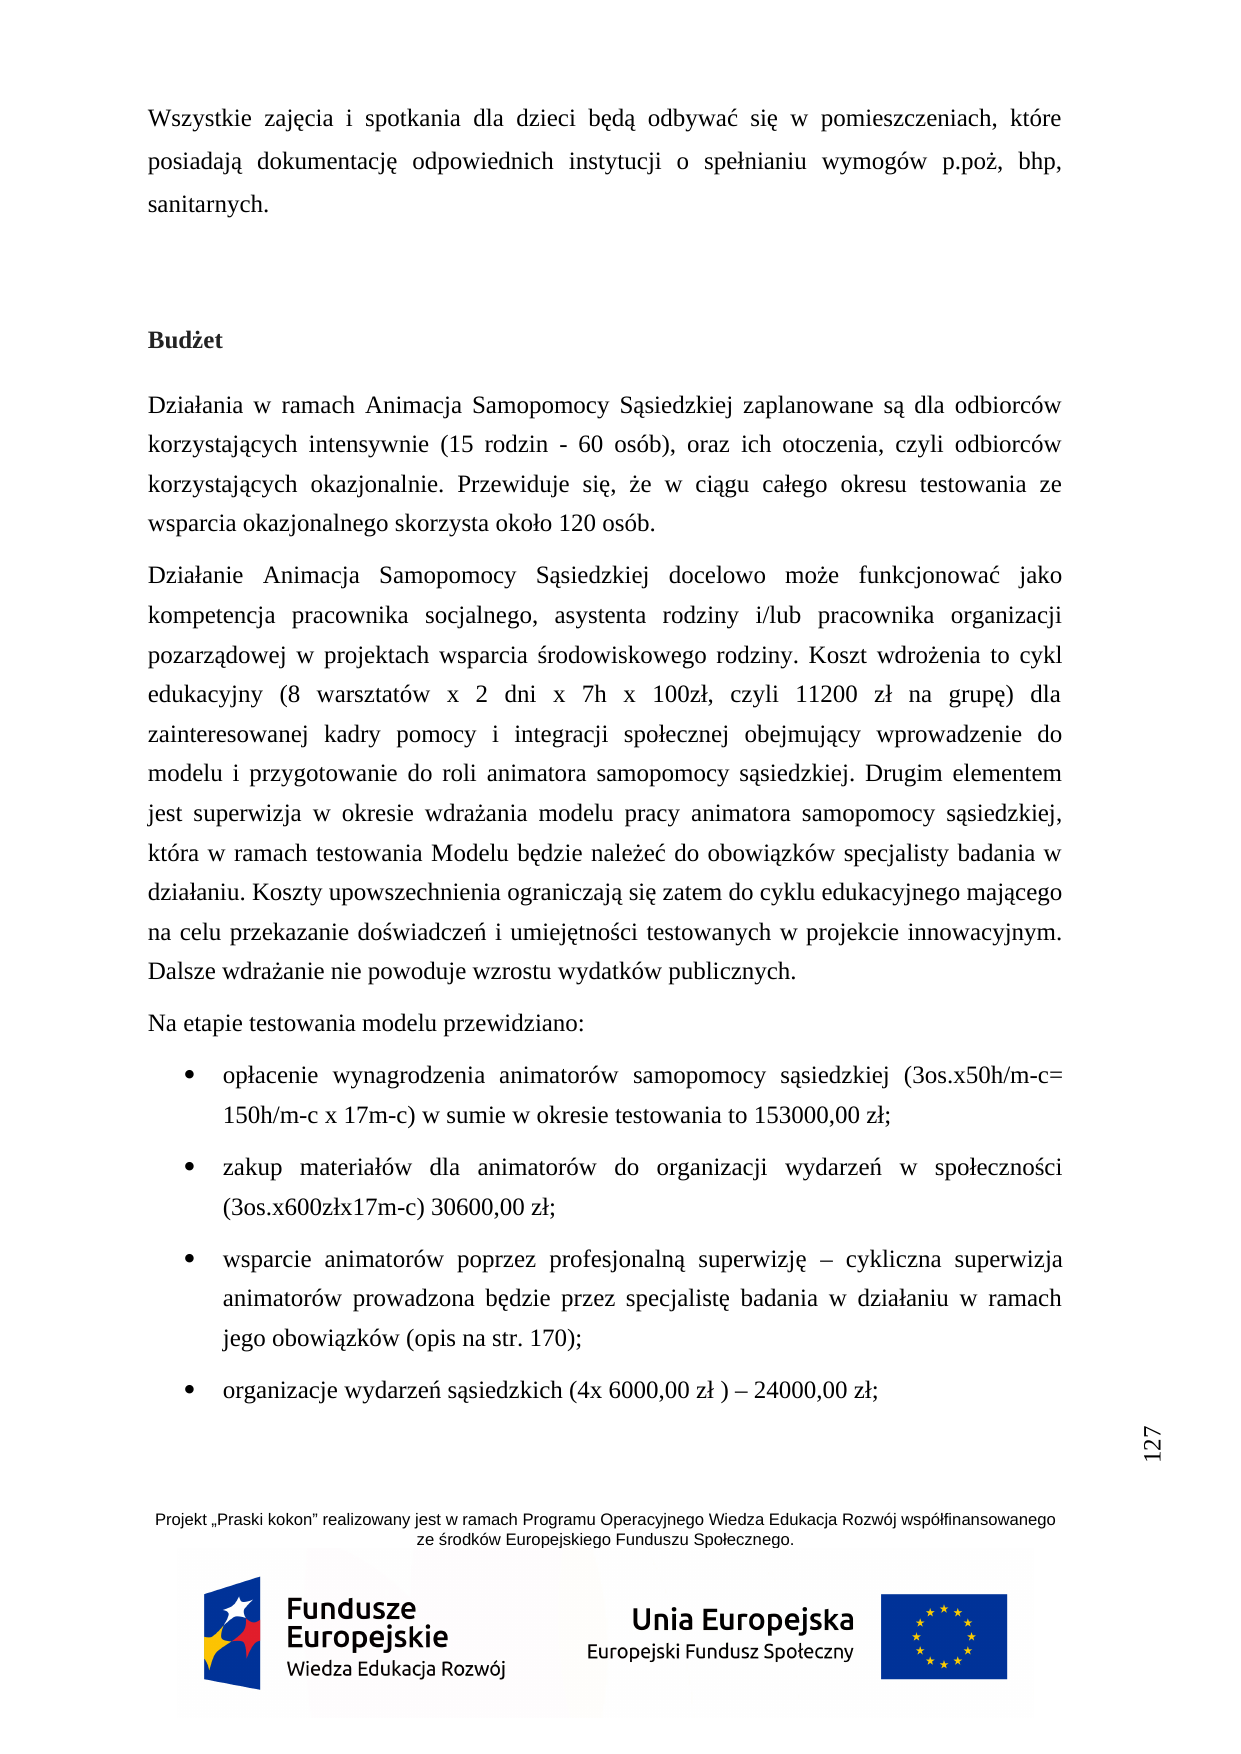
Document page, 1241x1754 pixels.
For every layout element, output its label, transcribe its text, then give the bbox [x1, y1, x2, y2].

text Budżet [148, 325, 1063, 354]
list opłacenie wynagrodzenia animatorów samopomocy sąsiedzkiej (3os.x50h/m-c= 150h/m-c x 17m-c) w sumie w okresie testowania to 153000,00 zł; [185, 1050, 1063, 1129]
list organizacje wydarzeń sąsiedzkich (4x 6000,00 zł ) – 24000,00 zł [185, 1364, 1063, 1404]
text Wszystkie zajęcia i spotkania dla dzieci będą odbywać się w pomieszczeniach, które posiadają dokumentację odpowiednich instytucji o spełnianiu wymogów p.poż, bhp, sanitarnych. [148, 103, 1063, 218]
text Działanie Animacja Samopomocy Sąsiedzkiej docelowo może funkcjonować jako kompetencja pracownika socjalnego, asystenta rodziny i/lub pracownika organizacji pozarządowej w projektach wsparcia środowiskowego rodziny. Koszt wdrożenia to cykl edukacyjny (8 warsztatów x 2 dni x 7h x czyli 11200 zł na grupę) dla zainteresowanej kadry pomocy i integracji społecznej obejmujący wprowadzenie do modelu i przygotowanie do roli animatora samopomocy sąsiedzkiej. Drugim elementem jest superwizja w okresie wdrażania modelu pracy animatora samopomocy sąsiedzkie Koszty upowszechnienia ograniczają się zatem do cyklu edukacyjnego mającego na celu przekazanie doświadczeń i umiejętności testowanych w projekcie innowacyjnym. Dalsze wdrażanie nie powoduje wzrostu wydatków publicznych. [148, 550, 1063, 985]
picture [176, 1548, 1035, 1718]
list zakup materiałów dla animatorów do organizacji wydarzeń w społeczności (3os.x600złx17m-c) 30600,00 zł; [185, 1141, 1063, 1221]
list wsparcie animatorów poprzez profesjonalną superwizję animatorów [185, 1233, 1063, 1352]
text Na etapie testowania modelu przewidziano: [148, 998, 1063, 1037]
